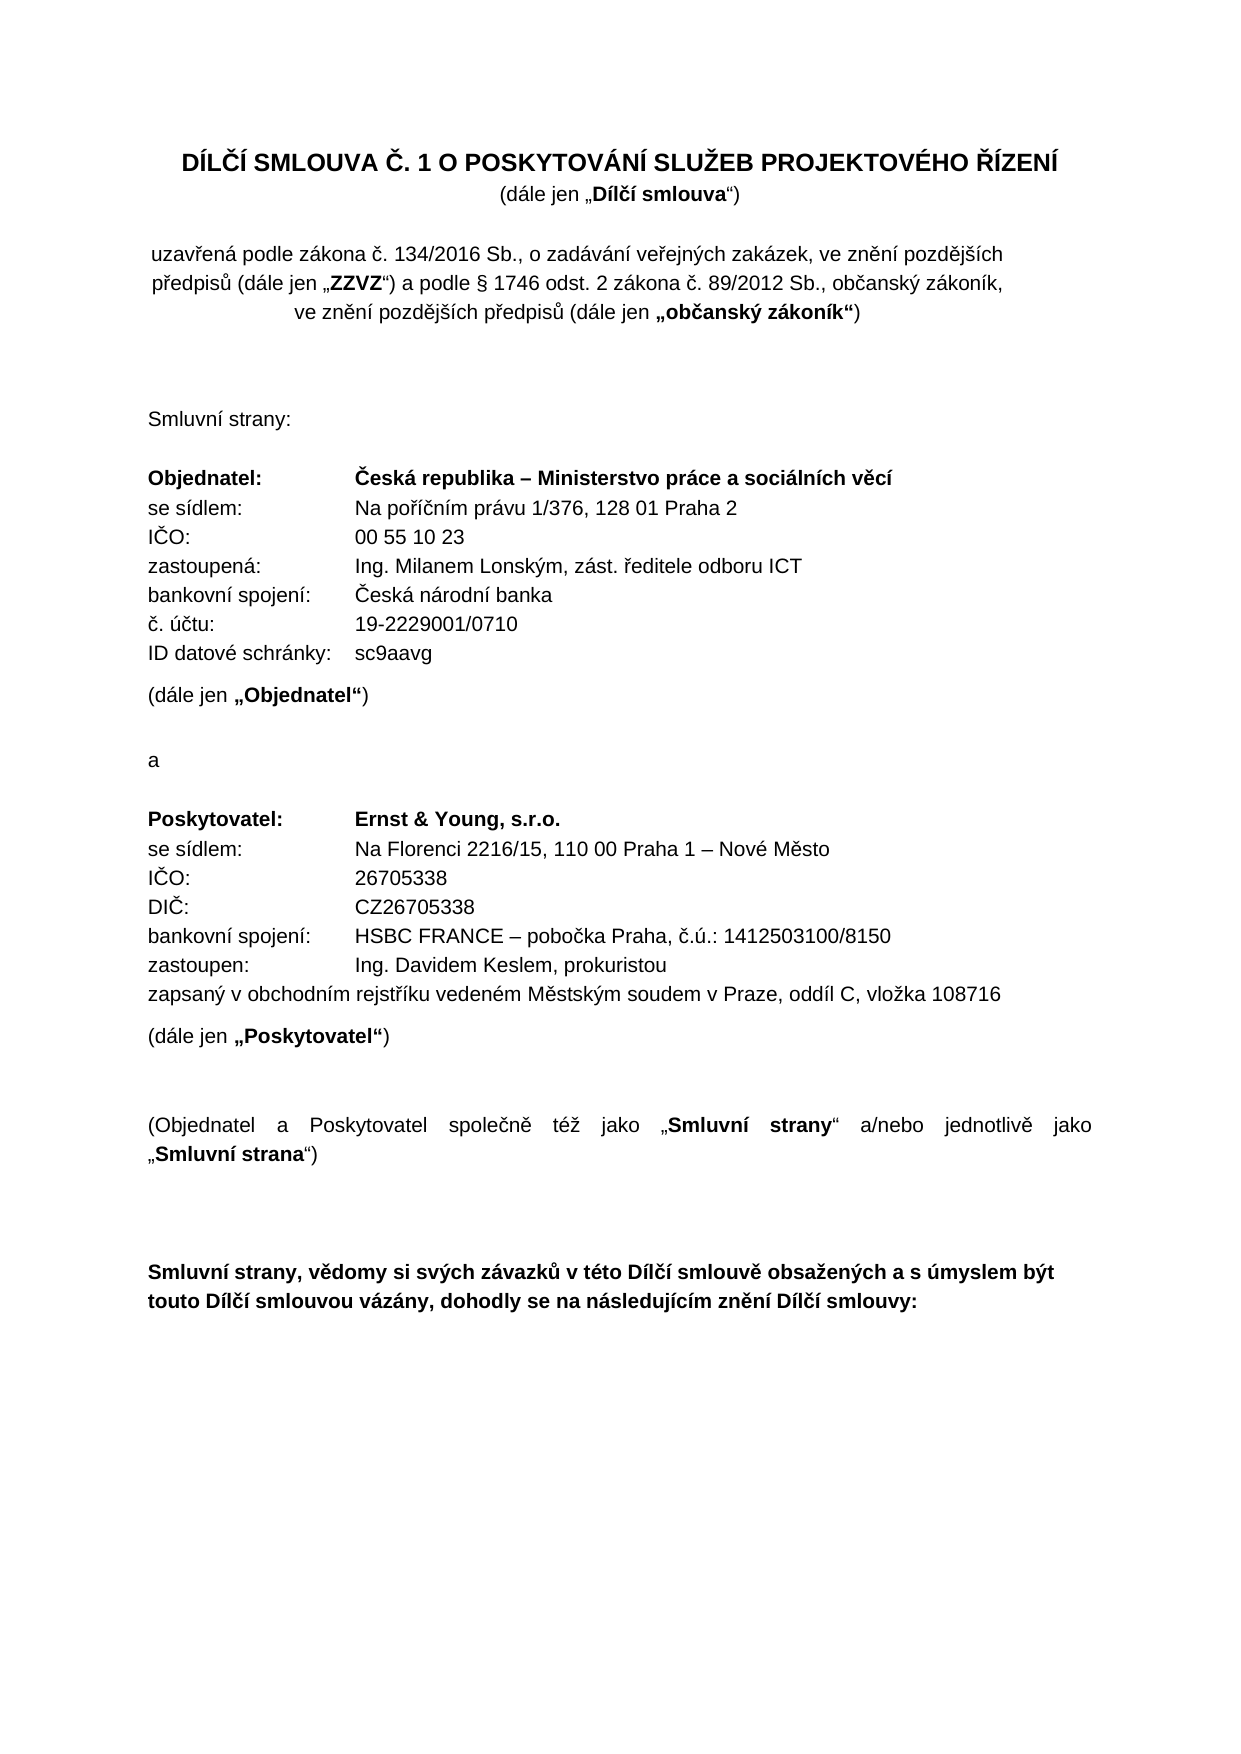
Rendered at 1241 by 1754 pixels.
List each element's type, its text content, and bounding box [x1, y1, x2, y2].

text a [148, 742, 1092, 772]
text č. účtu: 19-2229001/0710 [148, 607, 1092, 636]
text Poskytovatel: Ernst & Young, s.r.o. [148, 802, 1092, 831]
text (Objednatel a Poskytovatel společně též jako „Smluvní strany“ a/nebo jednotlivě jako „Smluvní strana“) [148, 1107, 1092, 1166]
text IČO: 26705338 [148, 860, 1092, 889]
text Objednatel: Česká republika – Ministerstvo práce a sociálních věcí [148, 461, 1092, 490]
text ID datové schránky: sc9aavg [148, 636, 1092, 665]
text se sídlem: Na Florenci 2216/15, 110 00 Praha 1 – Nové Město [148, 831, 1092, 860]
text DIČ: CZ26705338 [148, 889, 1092, 919]
text se sídlem: Na poříčním právu 1/376, 128 01 Praha 2 [148, 490, 1092, 519]
text IČO: 00 55 10 23 [148, 519, 1092, 548]
text DÍLČÍ SMLOUVA Č. 1 O POSKYTOVÁNÍ SLUŽEB PROJEKTOVÉHO ŘÍZENÍ [148, 148, 1092, 177]
text (dále jen „Poskytovatel“) [148, 1019, 1092, 1048]
text Smluvní strany, vědomy si svých závazků v této Dílčí smlouvě obsažených a s úmyslem být touto Dílčí smlouvou vázány, dohodly se na následujícím znění Dílčí smlouvy: [148, 1255, 1092, 1313]
text (dále jen „Dílčí smlouva“) [148, 177, 1092, 206]
text zapsaný v obchodním rejstříku vedeném Městským soudem v Praze, oddíl C, vložka 108716 [148, 977, 1092, 1006]
list zastoupen: Ing. Davidem Keslem, prokuristou [148, 948, 1092, 977]
text uzavřená podle zákona č. 134/2016 Sb., o zadávání veřejných zakázek, ve znění pozdějších předpisů (dále jen „ZZVZ“) a podle § 1746 odst. 2 zákona č. 89/2012 Sb., občanský zákoník, ve znění pozdějších předpisů (dále jen „občanský zákoník“) [148, 236, 1007, 324]
text (dále jen „Objednatel“) [148, 678, 1092, 707]
text Smluvní strany: [148, 402, 1092, 431]
list bankovní spojení: HSBC FRANCE – pobočka Praha, č.ú.: 1412503100/8150 [148, 919, 1092, 948]
text zastoupená: Ing. Milanem Lonským, zást. ředitele odboru ICT [148, 548, 1092, 578]
text bankovní spojení: Česká národní banka [148, 578, 1092, 607]
